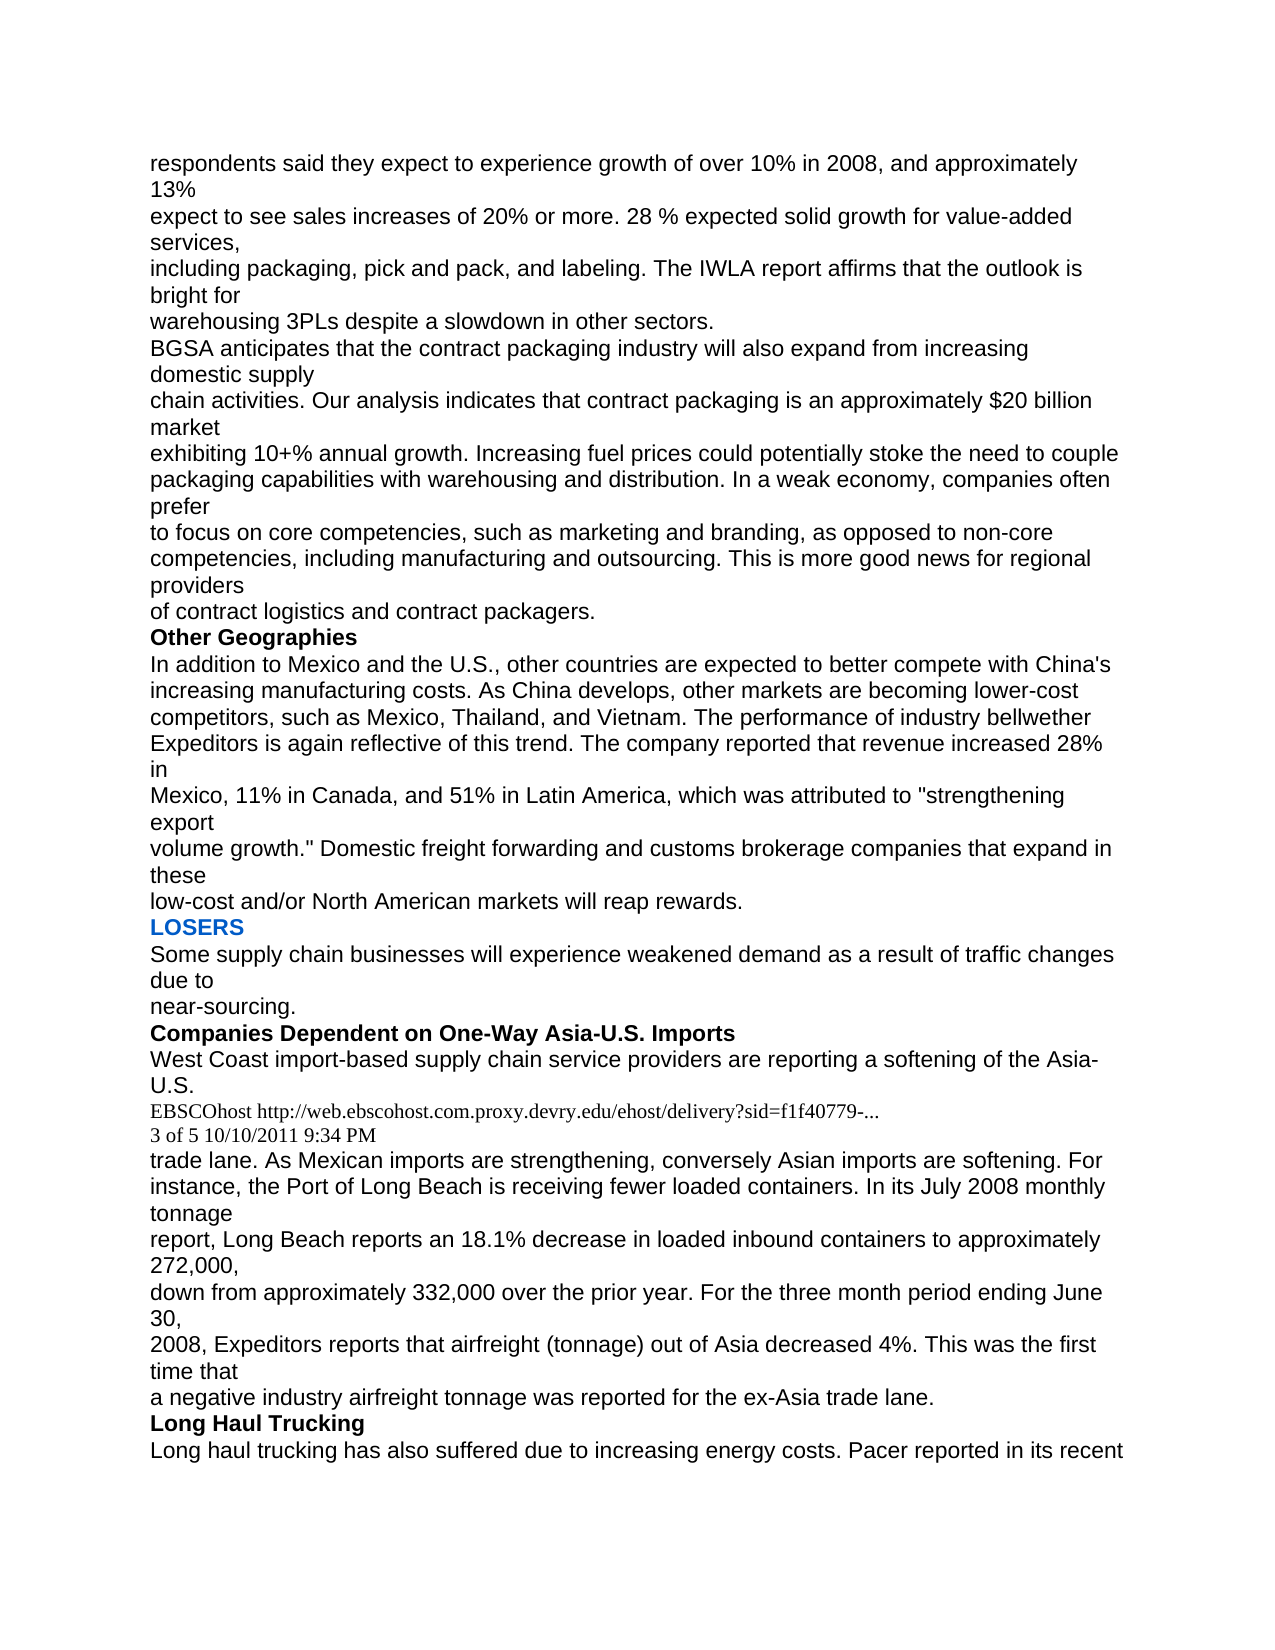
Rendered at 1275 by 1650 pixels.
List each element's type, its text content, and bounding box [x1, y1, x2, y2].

text instance, the Port of Long Beach is receiving fewer loaded containers. In its July 2008 monthly tonnage [150, 1173, 1125, 1226]
text Some supply chain businesses will experience weakened demand as a result of traffic changes due to [150, 941, 1125, 993]
text increasing manufacturing costs. As China develops, other markets are becoming lower-cost [150, 677, 1125, 703]
text including packaging, pick and pack, and labeling. The IWLA report affirms that the outlook is bright for [150, 255, 1125, 308]
text respondents said they expect to experience growth of over 10% in 2008, and approximately 13% [150, 150, 1125, 203]
text Other Geographies [150, 624, 1125, 651]
text Long Haul Trucking [150, 1410, 1125, 1437]
text West Coast import-based supply chain service providers are reporting a softening of the Asia-U.S. [150, 1046, 1125, 1099]
text BGSA anticipates that the contract packaging industry will also expand from increasing domestic supply [150, 334, 1125, 387]
text In addition to Mexico and the U.S., other countries are expected to better compete with China's [150, 651, 1125, 677]
text Companies Dependent on One-Way Asia-U.S. Imports [150, 1020, 1125, 1046]
text exhibiting 10+% annual growth. Increasing fuel prices could potentially stoke the need to couple [150, 440, 1125, 466]
text near-sourcing. [150, 993, 1125, 1020]
text competitors, such as Mexico, Thailand, and Vietnam. The performance of industry bellwether [150, 703, 1125, 730]
text 2008, Expeditors reports that airfreight (tonnage) out of Asia decreased 4%. This was the first time that [150, 1331, 1125, 1384]
text Mexico, 11% in Canada, and 51% in Latin America, which was attributed to "strengthening export [150, 782, 1125, 835]
text report, Long Beach reports an 18.1% decrease in loaded inbound containers to approximately 272,000, [150, 1226, 1125, 1279]
text competencies, including manufacturing and outsourcing. This is more good news for regional providers [150, 545, 1125, 598]
text Long haul trucking has also suffered due to increasing energy costs. Pacer reported in its recent [150, 1437, 1125, 1463]
text 3 of 5 10/10/2011 9:34 PM [150, 1123, 1125, 1147]
text LOSERS [150, 914, 1125, 941]
text trade lane. As Mexican imports are strengthening, conversely Asian imports are softening. For [150, 1147, 1125, 1173]
text to focus on core competencies, such as marketing and branding, as opposed to non-core [150, 519, 1125, 545]
text down from approximately 332,000 over the prior year. For the three month period ending June 30, [150, 1279, 1125, 1331]
text Expeditors is again reflective of this trend. The company reported that revenue increased 28% in [150, 730, 1125, 782]
text volume growth." Domestic freight forwarding and customs brokerage companies that expand in these [150, 835, 1125, 888]
text EBSCOhost http://web.ebscohost.com.proxy.devry.edu/ehost/delivery?sid=f1f40779-... [150, 1099, 1125, 1123]
text a negative industry airfreight tonnage was reported for the ex-Asia trade lane. [150, 1384, 1125, 1410]
text of contract logistics and contract packagers. [150, 598, 1125, 624]
text chain activities. Our analysis indicates that contract packaging is an approximately $20 billion market [150, 387, 1125, 440]
text warehousing 3PLs despite a slowdown in other sectors. [150, 308, 1125, 334]
text expect to see sales increases of 20% or more. 28 % expected solid growth for value-added services, [150, 203, 1125, 255]
text packaging capabilities with warehousing and distribution. In a weak economy, companies often prefer [150, 466, 1125, 519]
text low-cost and/or North American markets will reap rewards. [150, 888, 1125, 914]
